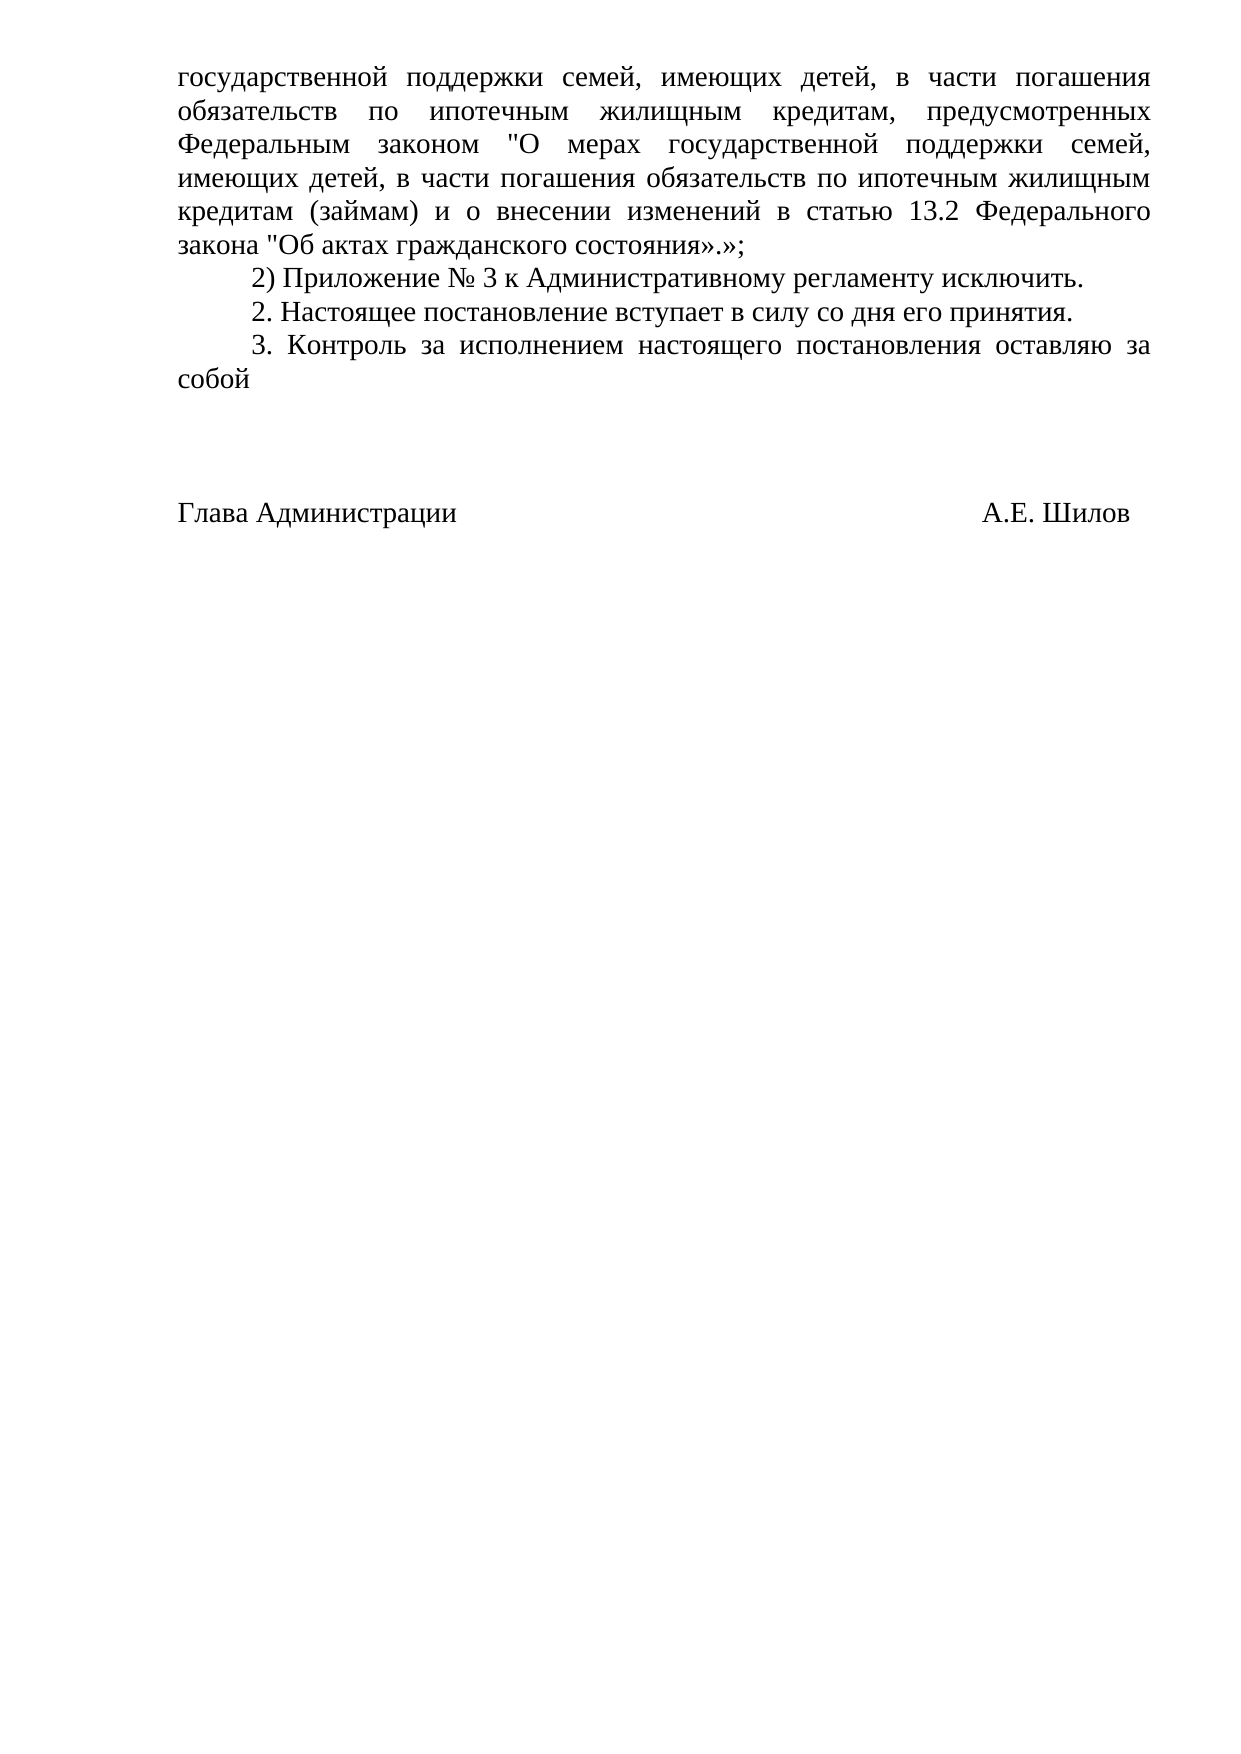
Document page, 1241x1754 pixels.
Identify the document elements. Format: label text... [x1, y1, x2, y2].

text 3. Контроль за исполнением настоящего постановления оставляю за собой [177, 327, 1152, 394]
text Глава Администрации А.Е. Шилов [177, 495, 1152, 529]
text 2) Приложение № 3 к Административному регламенту исключить. [177, 260, 1152, 294]
text 2. Настоящее постановление вступает в силу со дня его принятия. [177, 294, 1152, 327]
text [177, 59, 1152, 260]
